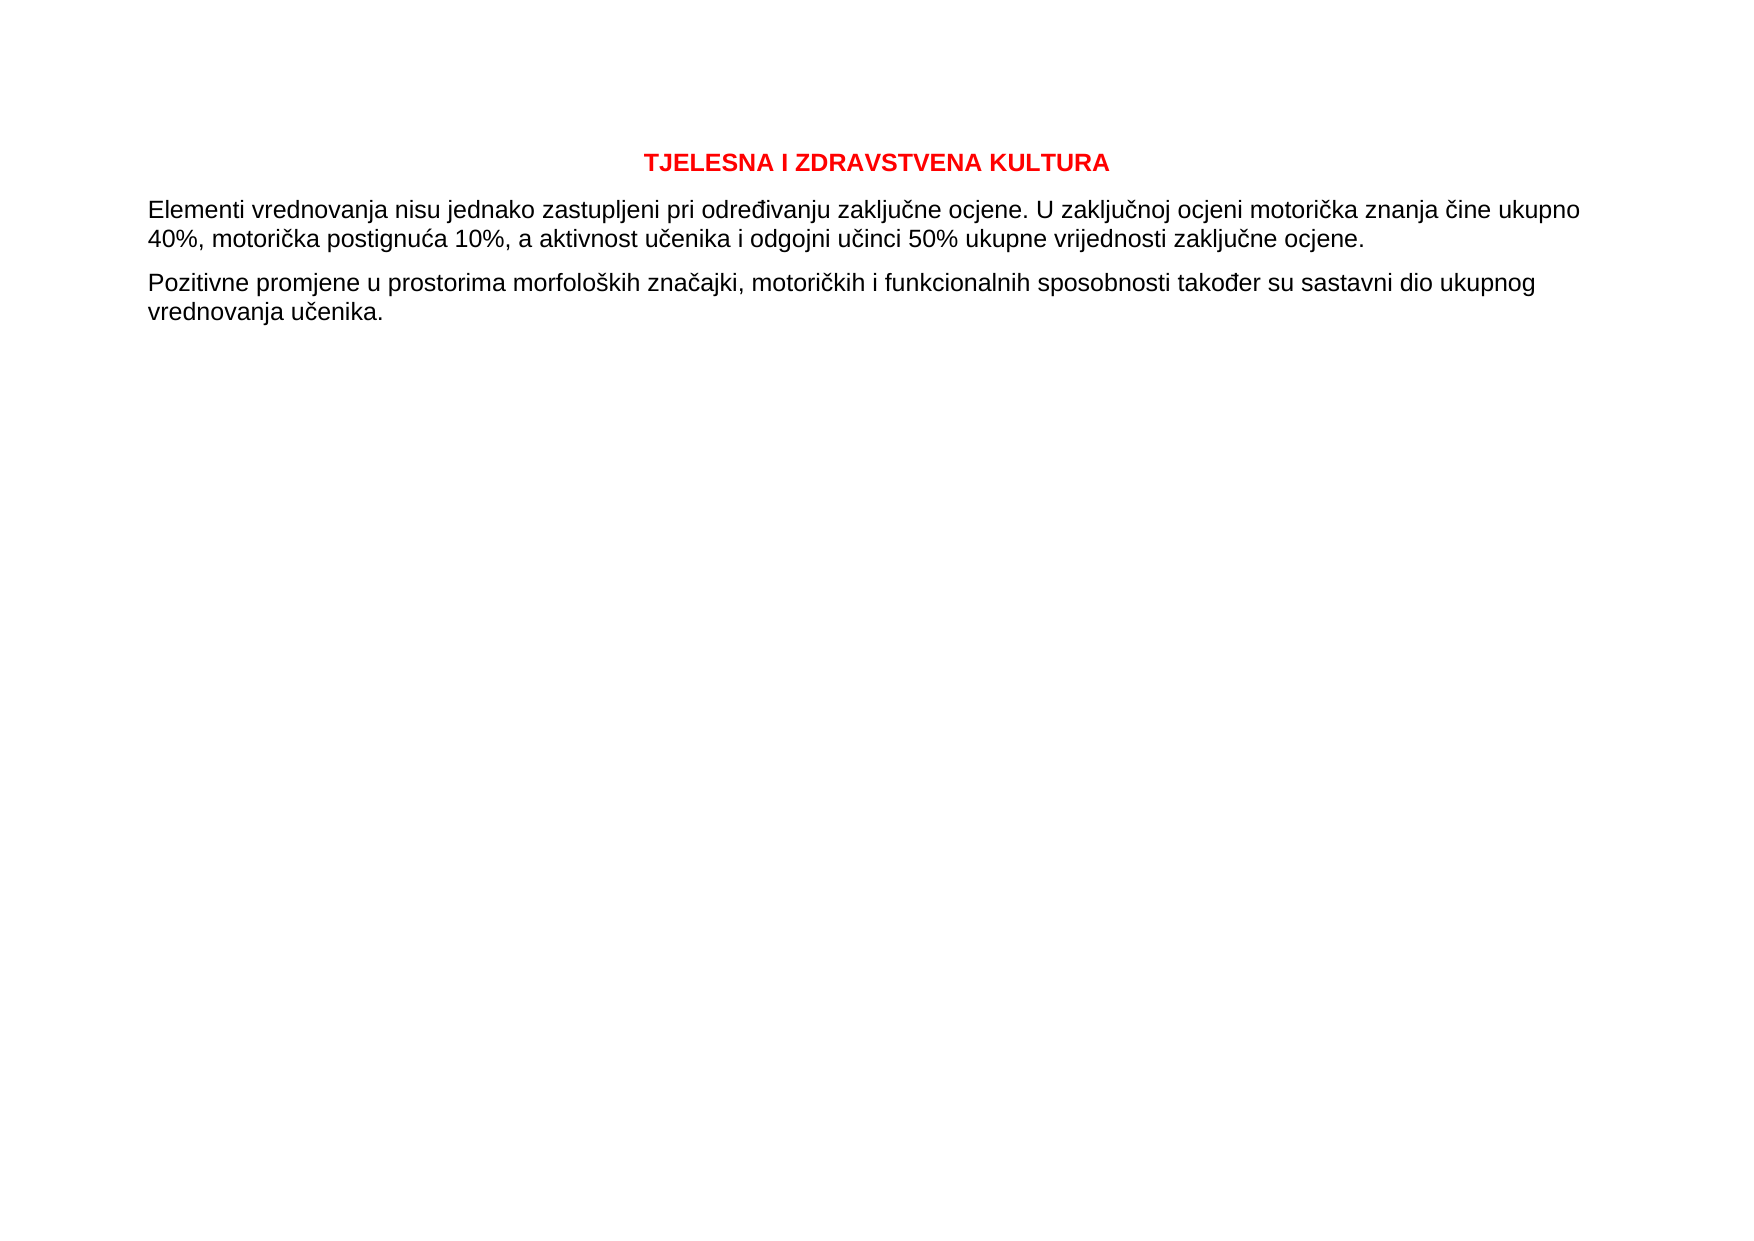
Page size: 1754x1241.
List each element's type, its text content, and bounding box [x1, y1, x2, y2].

text Elementi vrednovanja nisu jednako zastupljeni pri određivanju zaključne ocjene. U zaključnoj ocjeni motorička znanja čine ukupno 40%, motorička postignuća 10%, a aktivnost učenika i odgojni učinci 50% ukupne vrijednosti zaključne ocjene. [148, 195, 1606, 253]
text TJELESNA I ZDRAVSTVENA KULTURA [148, 148, 1606, 176]
text Pozitivne promjene u prostorima morfoloških značajki, motoričkih i funkcionalnih sposobnosti također su sastavni dio ukupnog vrednovanja učenika. [148, 268, 1606, 326]
